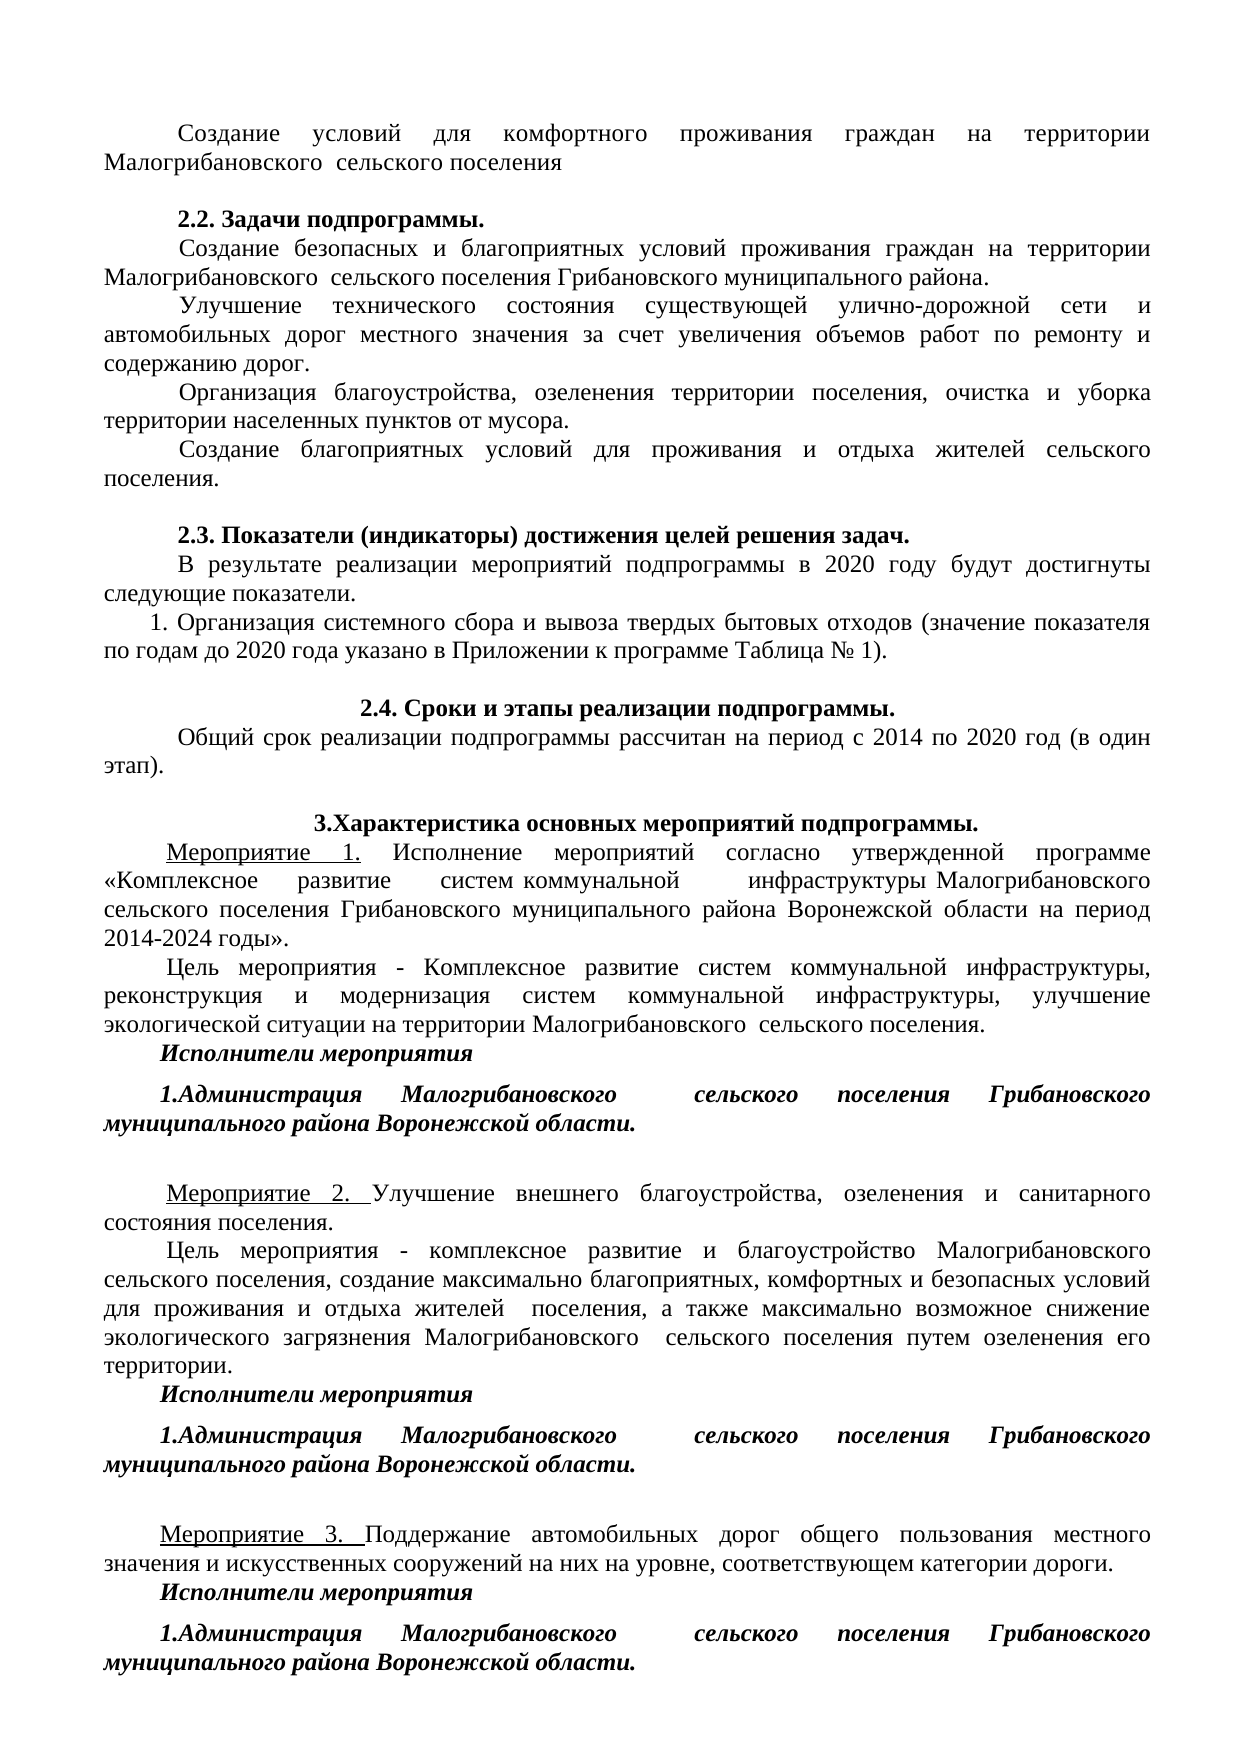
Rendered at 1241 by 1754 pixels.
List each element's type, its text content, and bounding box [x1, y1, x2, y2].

text Исполнители мероприятия [103, 1379, 1152, 1408]
text Исполнители мероприятия [103, 1577, 1152, 1606]
text 2.2. Задачи подпрограммы. [103, 204, 1152, 233]
text Общий срок реализации подпрограммы рассчитан на период с 2014 по 2020 год (в один этап). [103, 722, 1152, 779]
text Создание благоприятных условий для проживания и отдыха жителей сельского поселения. [103, 434, 1152, 492]
text Мероприятие 1. Исполнение мероприятий согласно утвержденной программе «Комплексное развитие систем коммунальной инфраструктуры Малогрибановского сельского поселения Грибановского муниципального района Воронежской области на период 2014-2024 годы». [103, 837, 1152, 952]
text Организация благоустройства, озеленения территории поселения, очистка и уборка территории населенных пунктов от мусора. [103, 377, 1152, 434]
text 1.Администрация Малогрибановского сельского поселения Грибановского муниципального района Воронежской области. [103, 1421, 1152, 1478]
text 1.Администрация Малогрибановского сельского поселения Грибановского муниципального района Воронежской области. [103, 1079, 1152, 1137]
text В результате реализации мероприятий подпрограммы в 2020 году будут достигнуты следующие показатели. [103, 549, 1152, 607]
text Цель мероприятия - комплексное развитие и благоустройство Малогрибановского сельского поселения, создание максимально благоприятных, комфортных и безопасных условий для проживания и отдыха жителей поселения, а также максимально возможное снижение экологического загрязнения Малогрибановского сельского поселения путем озеленения его территории. [103, 1236, 1152, 1379]
text 1. Организация системного сбора и вывоза твердых бытовых отходов (значение показателя по годам до 2020 года указано в Приложении к программе Таблица № 1). [103, 607, 1152, 664]
text 2.4. Сроки и этапы реализации подпрограммы. [103, 693, 1152, 722]
text Создание безопасных и благоприятных условий проживания граждан на территории Малогрибановского сельского поселения Грибановского муниципального района. [103, 233, 1152, 291]
text Создание условий для комфортного проживания граждан на территории Малогрибановского сельского поселения [103, 118, 1152, 176]
text 2.3. Показатели (индикаторы) достижения целей решения задач. [103, 521, 1152, 549]
text Улучшение технического состояния существующей улично-дорожной сети и автомобильных дорог местного значения за счет увеличения объемов работ по ремонту и содержанию дорог. [103, 291, 1152, 377]
text Исполнители мероприятия [103, 1038, 1152, 1067]
text 1.Администрация Малогрибановского сельского поселения Грибановского муниципального района Воронежской области. [103, 1618, 1152, 1676]
text 3.Характеристика основных мероприятий подпрограммы. [141, 808, 1152, 837]
text Цель мероприятия - Комплексное развитие систем коммунальной инфраструктуры, реконструкция и модернизация систем коммунальной инфраструктуры, улучшение экологической ситуации на территории Малогрибановского сельского поселения. [103, 952, 1152, 1038]
text Мероприятие 3. Поддержание автомобильных дорог общего пользования местного значения и искусственных сооружений на них на уровне, соответствующем категории дороги. [103, 1519, 1152, 1577]
text Мероприятие 2. Улучшение внешнего благоустройства, озеленения и санитарного состояния поселения. [103, 1178, 1152, 1236]
